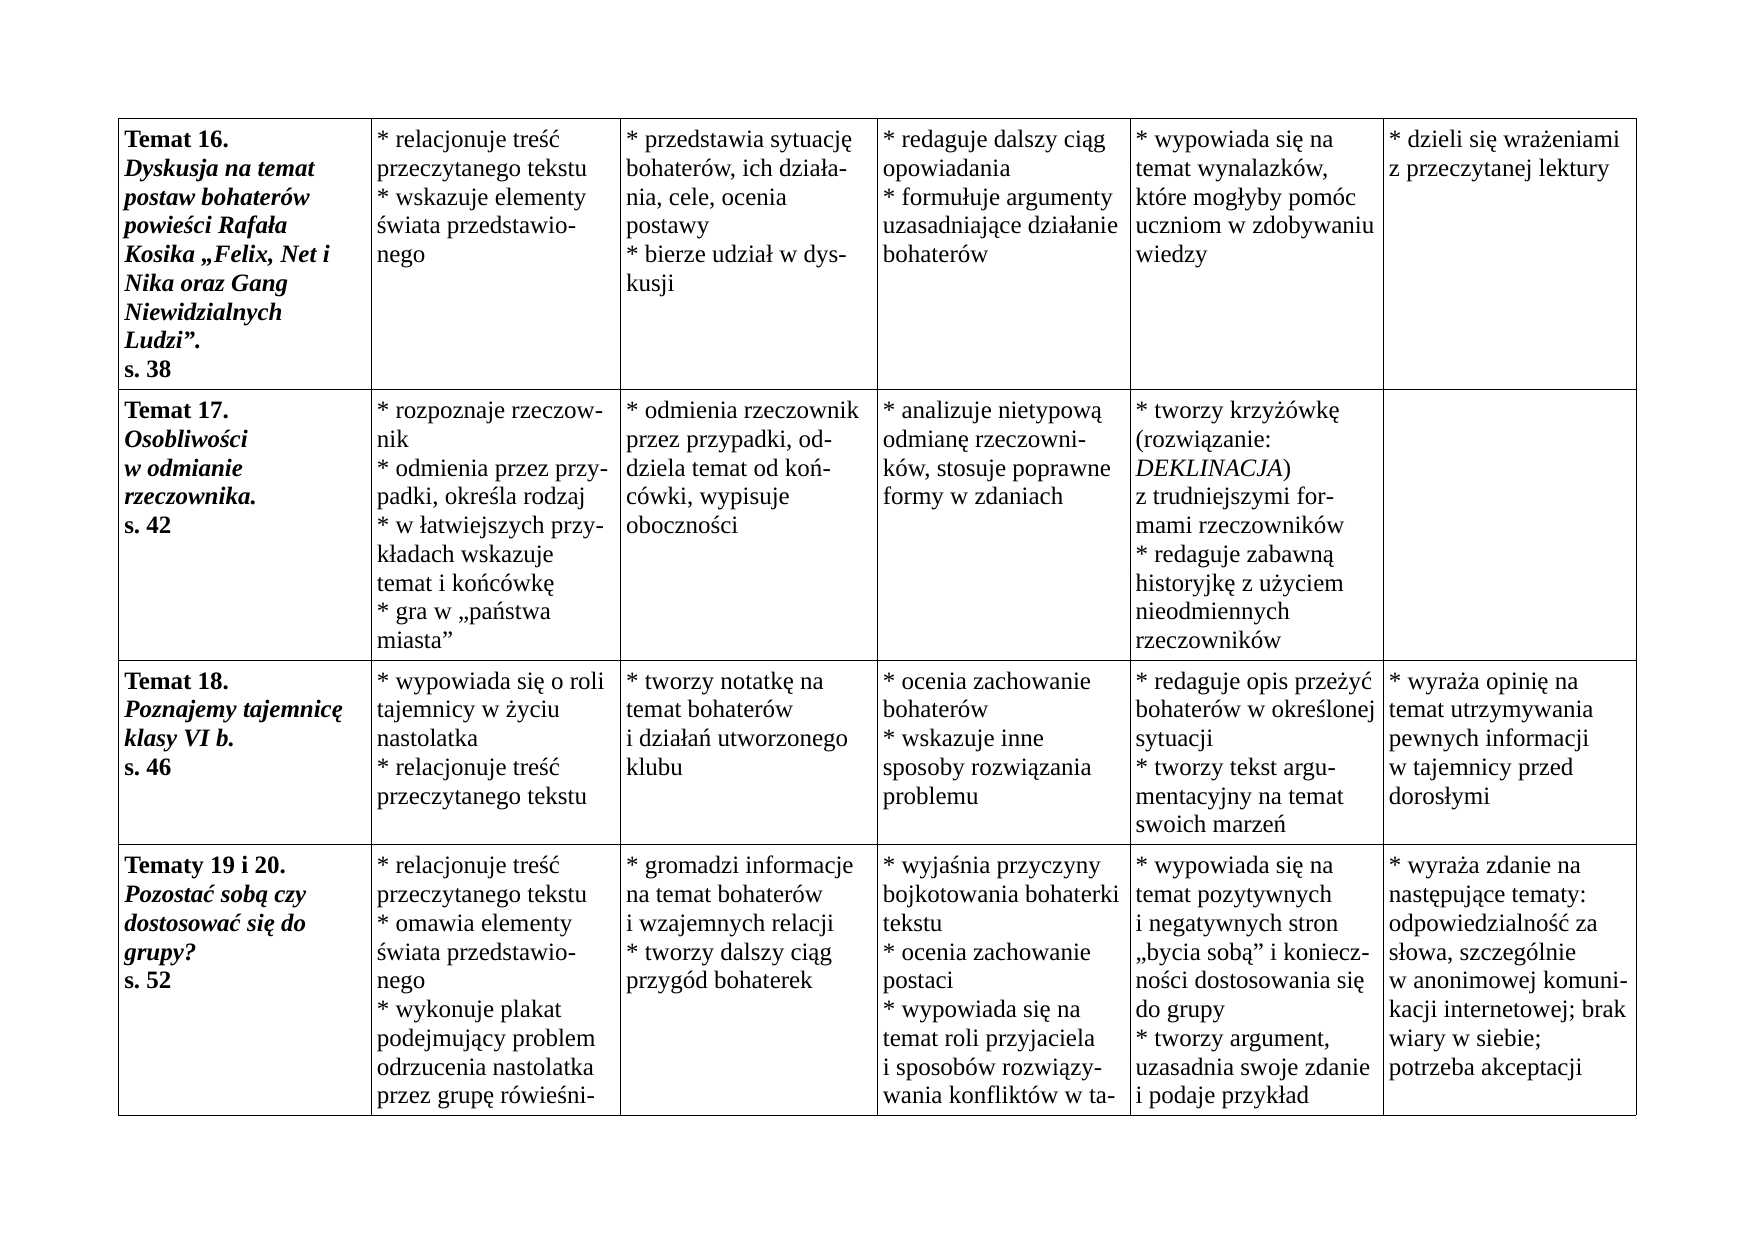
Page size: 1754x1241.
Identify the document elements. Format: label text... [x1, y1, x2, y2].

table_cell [372, 845, 620, 1115]
table_cell * wypowiada się o roli tajemnicy w życiu nastolatka * relacjonuje treść przeczytanego tekstu [372, 661, 620, 844]
table_cell * analizuje nietypową odmianę rzeczowników, stosuje poprawne formy w zdaniach [878, 390, 1130, 659]
table_cell * wypowiada się na temat wynalazków, które mogłyby pomóc uczniom w zdobywaniu wiedzy [1131, 119, 1383, 389]
table_cell * przedstawia sytuację bohaterów, ich działania, cele, ocenia postawy * bierze udział w dyskusji [621, 119, 877, 389]
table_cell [878, 845, 1130, 1115]
table_cell [1384, 390, 1636, 659]
table_cell * rozpoznaje rzeczownik * odmienia przez przypadki, określa rodzaj * w łatwiejszych przykładach wskazuje temat i końcówkę * gra w „państwa miasta” [372, 390, 620, 659]
table_cell * wyraża opinię na temat utrzymywania pewnych informacji w tajemnicy przed dorosłymi [1384, 661, 1636, 844]
table_cell * ocenia zachowanie bohaterów * wskazuje inne sposoby rozwiązania problemu [878, 661, 1130, 844]
table_cell * tworzy notatkę na temat bohaterów i działań utworzonego klubu [621, 661, 877, 844]
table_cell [1131, 845, 1383, 1115]
table_cell * redaguje opis przeżyć bohaterów w określonej sytuacji * tworzy tekst argumentacyjny na temat swoich marzeń [1131, 661, 1383, 844]
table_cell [119, 845, 371, 1115]
table_cell Temat 18. Poznajemy tajemnicę klasy VI b. s. 46 [119, 661, 371, 844]
table_cell * dzieli się wrażeniami z przeczytanej lektury [1384, 119, 1636, 389]
table_cell * odmienia rzeczownik przez przypadki, oddziela temat od końcówki, wypisuje oboczności [621, 390, 877, 659]
table_cell * redaguje dalszy ciąg opowiadania * formułuje argumenty uzasadniające działanie bohaterów [878, 119, 1130, 389]
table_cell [1384, 845, 1636, 1115]
table_cell * relacjonuje treść przeczytanego tekstu * wskazuje elementy świata przedstawionego [372, 119, 620, 389]
table_cell * tworzy krzyżówkę (rozwiązanie: DEKLINACJA) z trudniejszymi formami rzeczowników * redaguje zabawną historyjkę z użyciem nieodmiennych rzeczowników [1131, 390, 1383, 659]
table_cell Temat 16. Dyskusja na temat postaw bohaterów powieści Rafała Kosika „Felix, Net i Nika oraz Gang Niewidzialnych Ludzi”. s. 38 [119, 119, 371, 389]
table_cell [621, 845, 877, 1115]
table_cell Temat 17. Osobliwości w odmianie rzeczownika. s. 42 [119, 390, 371, 659]
